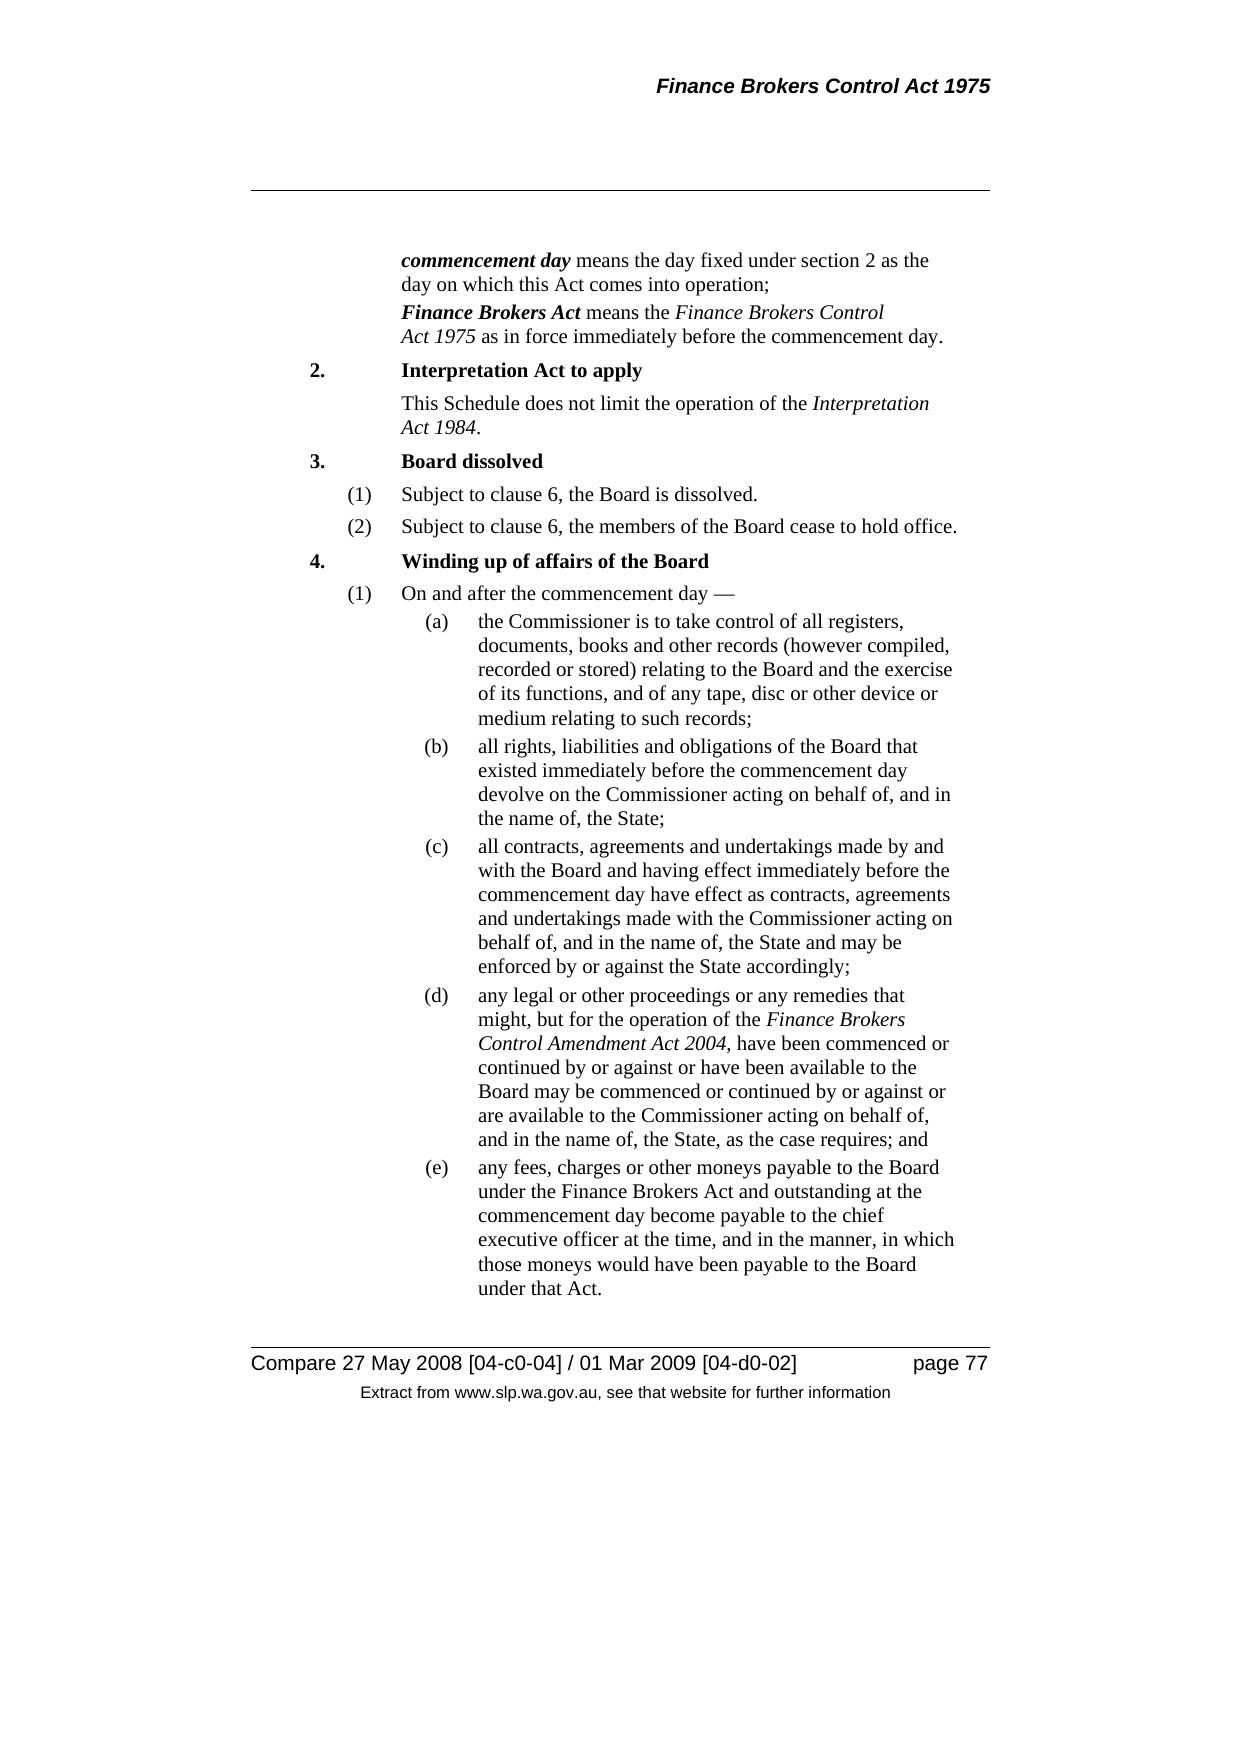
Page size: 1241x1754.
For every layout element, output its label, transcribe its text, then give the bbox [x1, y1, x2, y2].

subtitle 4. Winding up of affairs of the Board [309, 548, 960, 573]
text (d) any legal or other proceedings or any remedies that might, but for the operation of the Finance Brokers Control Amendment Act 2004, have been commenced or continued by or against or have been available to the Board may be commenced or continued by or against or are available to the Commissioner acting on behalf of, and in the name of, the State, as the case requires; and [389, 983, 960, 1151]
text (1) Subject to clause 6, the Board is dissolved. [312, 482, 960, 506]
text Finance Brokers Act means the Finance Brokers Control Act 1975 as in force immediately before the commencement day. [369, 300, 960, 348]
text (c) all contracts, agreements and undertakings made by and with the Board and having effect immediately before the commencement day have effect as contracts, agreements and undertakings made with the Commissioner acting on behalf of, and in the name of, the State and may be enforced by or against the State accordingly; [389, 834, 960, 978]
text (e) any fees, charges or other moneys payable to the Board under the Finance Brokers Act and outstanding at the commencement day become payable to the chief executive officer at the time, and in the manner, in which those moneys would have been payable to the Board under that Act. [389, 1155, 960, 1299]
text (1) On and after the commencement day — [312, 581, 960, 605]
subtitle 2. Interpretation Act to apply [309, 358, 960, 382]
text commencement day means the day fixed under section 2 as the day on which this Act comes into operation; [369, 247, 960, 296]
subtitle 3. Board dissolved [309, 449, 960, 473]
text (a) the Commissioner is to take control of all registers, documents, books and other records (however compiled, recorded or stored) relating to the Board and the exercise of its functions, and of any tape, disc or other device or medium relating to such records; [389, 609, 960, 729]
text (2) Subject to clause 6, the members of the Board cease to hold office. [312, 514, 960, 538]
text This Schedule does not limit the operation of the Interpretation Act 1984. [312, 391, 960, 439]
text (b) all rights, liabilities and obligations of the Board that existed immediately before the commencement day devolve on the Commissioner acting on behalf of, and in the name of, the State; [389, 734, 960, 830]
